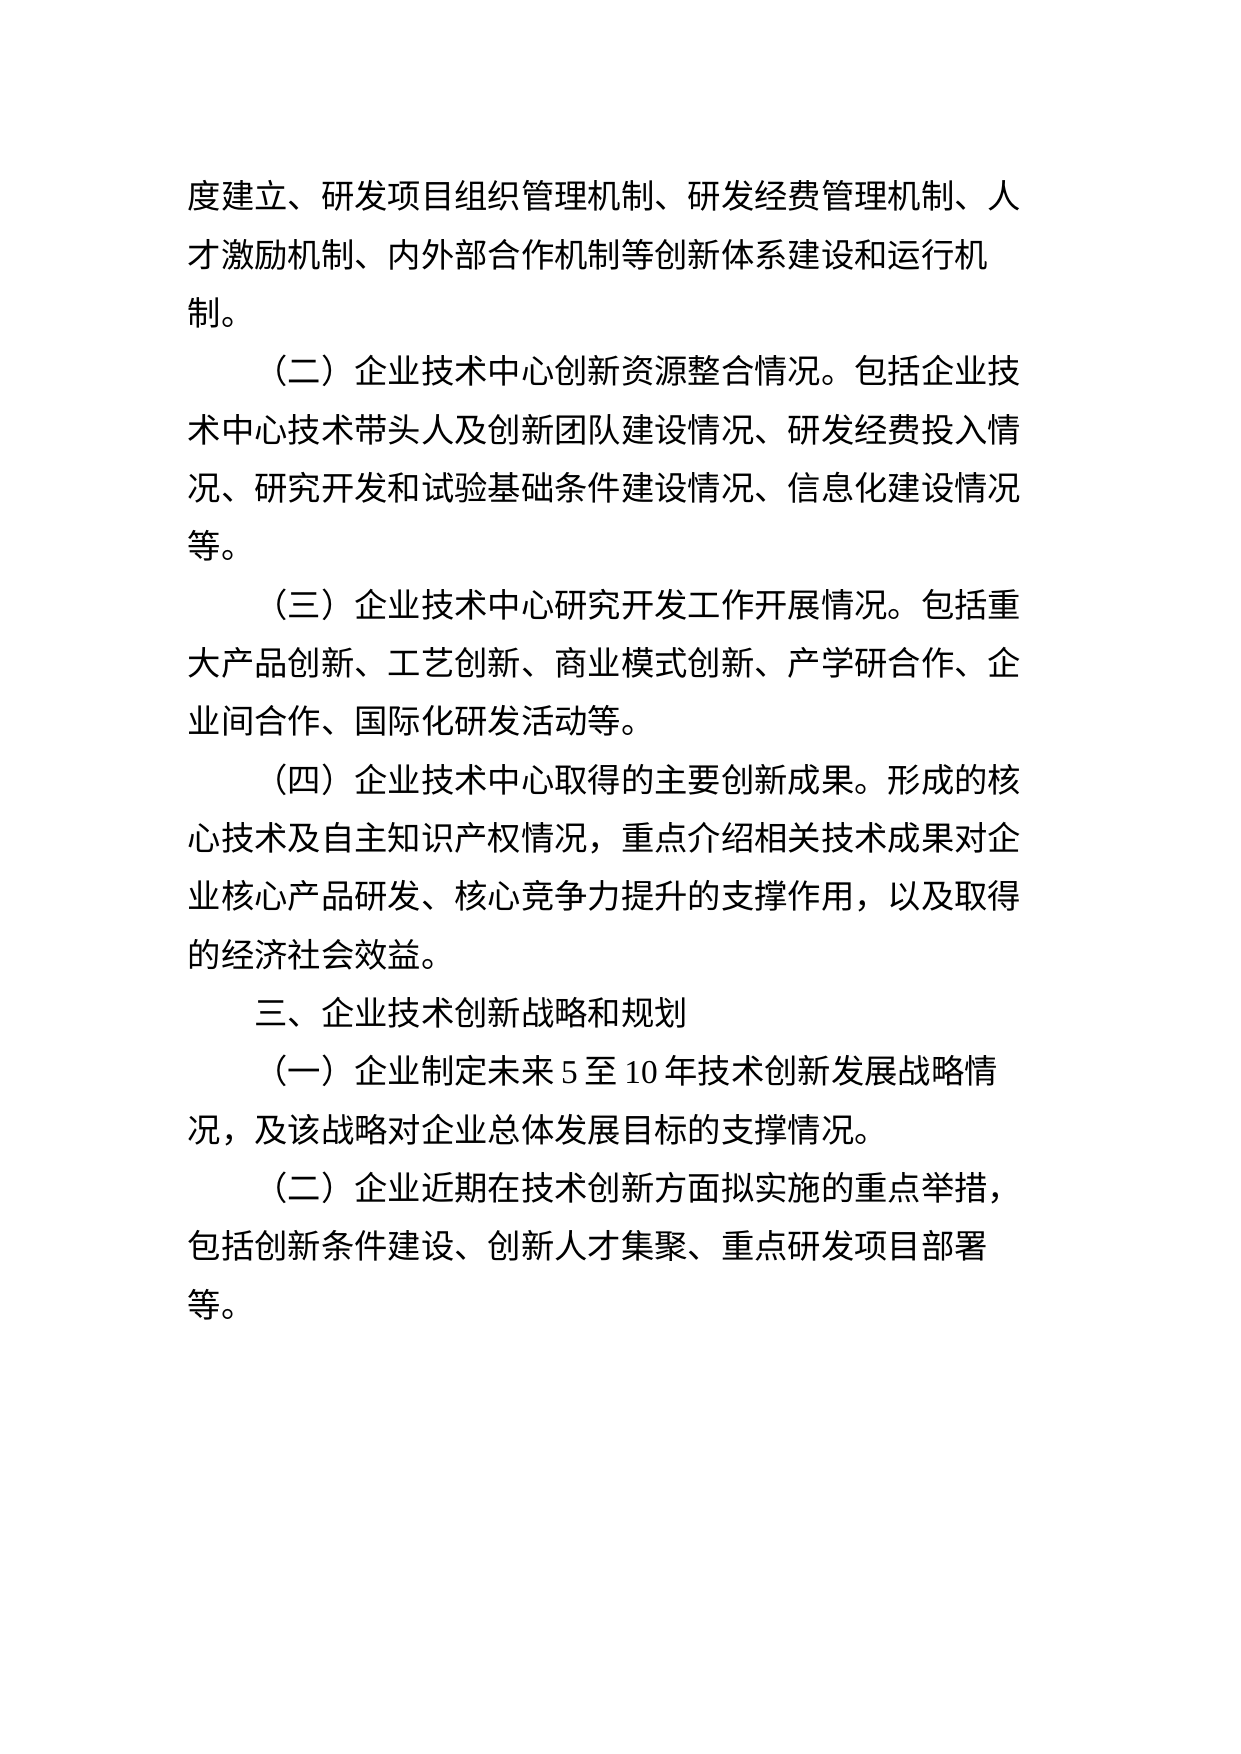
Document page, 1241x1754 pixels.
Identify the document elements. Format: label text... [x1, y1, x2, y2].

text （四）企业技术中心取得的主要创新成果。形成的核心技术及自主知识产权情况，重点介绍相关技术成果对企业核心产品研发、核心竞争力提升的支撑作用，以及取得的经济社会效益。 [187, 745, 1053, 979]
text （三）企业技术中心研究开发工作开展情况。包括重大产品创新、工艺创新、商业模式创新、产学研合作、企业间合作、国际化研发活动等。 [187, 570, 1053, 745]
text （二）企业近期在技术创新方面拟实施的重点举措，包括创新条件建设、创新人才集聚、重点研发项目部署等。 [187, 1154, 1053, 1329]
text （一）企业制定未来5至10年技术创新发展战略情况，及该战略对企业总体发展目标的支撑情况。 [187, 1037, 1053, 1154]
text （二）企业技术中心创新资源整合情况。包括企业技术中心技术带头人及创新团队建设情况、研发经费投入情况、研究开发和试验基础条件建设情况、信息化建设情况等。 [187, 337, 1053, 570]
text 三、企业技术创新战略和规划 [187, 979, 1053, 1037]
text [187, 162, 1053, 337]
